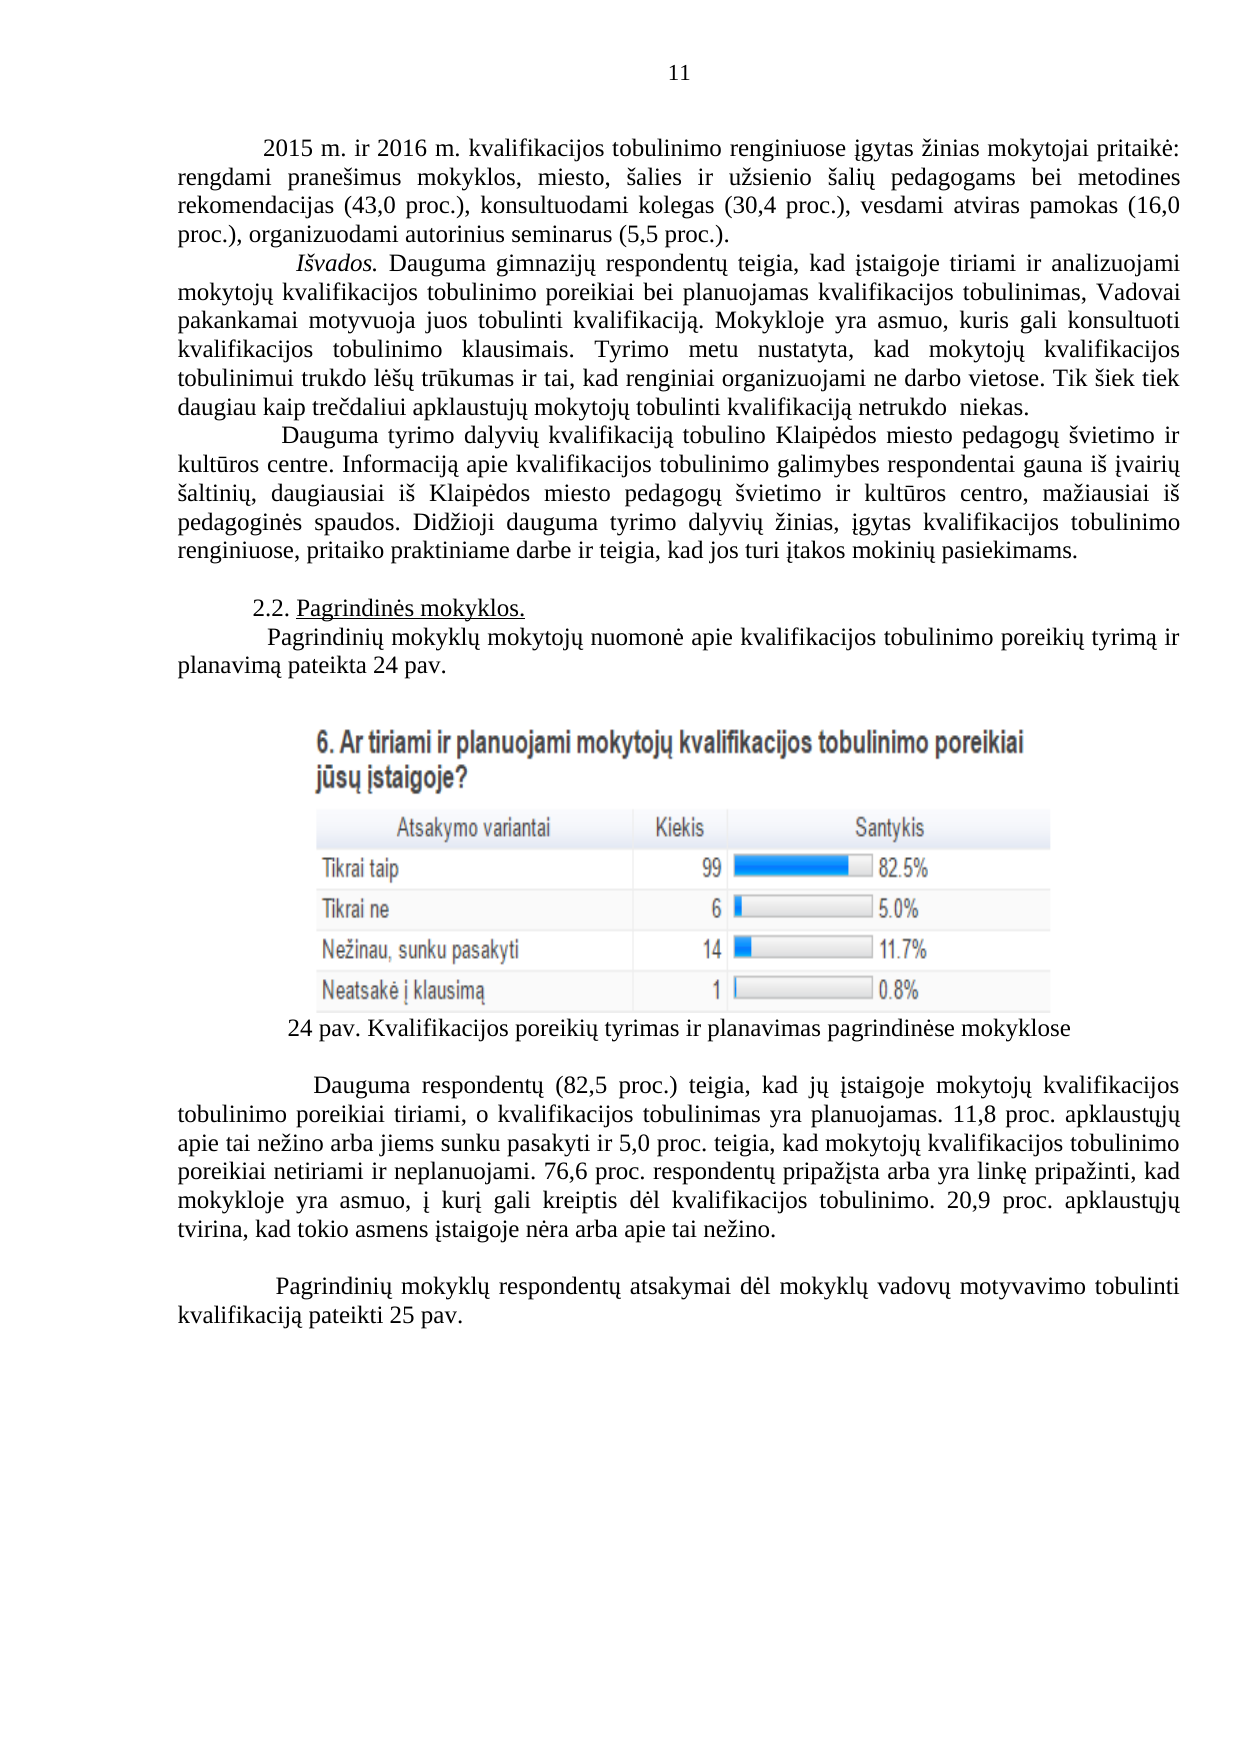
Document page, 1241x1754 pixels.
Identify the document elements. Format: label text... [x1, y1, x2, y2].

text Išvados. Dauguma gimnazijų respondentų teigia, kad įstaigoje tiriami ir analizuojami mokytojų kvalifikacijos tobulinimo poreikiai bei planuojamas kvalifikacijos tobulinimas, Vadovai pakankamai motyvuoja juos tobulinti kvalifikaciją. Mokykloje yra asmuo, kuris gali konsultuoti kvalifikacijos tobulinimo klausimais. Tyrimo metu nustatyta, kad mokytojų kvalifikacijos tobulinimui trukdo lėšų trūkumas ir tai, kad renginiai organizuojami ne darbo vietose. Tik šiek tiek daugiau kaip trečdaliui apklaustujų mokytojų tobulinti kvalifikaciją netrukdo niekas. [177, 248, 1181, 420]
text 2.2. Pagrindinės mokyklos. [252, 593, 1181, 622]
text 24 pav. Kvalifikacijos poreikių tyrimas ir planavimas pagrindinėse mokyklose [177, 1013, 1181, 1041]
text Pagrindinių mokyklų mokytojų nuomonė apie kvalifikacijos tobulinimo poreikių tyrimą ir planavimą pateikta 24 pav. [177, 622, 1181, 679]
text Pagrindinių mokyklų respondentų atsakymai dėl mokyklų vadovų motyvavimo tobulinti kvalifikaciją pateikti 25 pav. [177, 1271, 1181, 1329]
text Dauguma respondentų (82,5 proc.) teigia, kad jų įstaigoje mokytojų kvalifikacijos tobulinimo poreikiai tiriami, o kvalifikacijos tobulinimas yra planuojamas. 11,8 proc. apklaustųjų apie tai nežino arba jiems sunku pasakyti ir 5,0 proc. teigia, kad mokytojų kvalifikacijos tobulinimo poreikiai netiriami ir neplanuojami. 76,6 proc. respondentų pripažįsta arba yra linkę pripažinti, kad mokykloje yra asmuo, į kurį gali kreiptis dėl kvalifikacijos tobulinimo. 20,9 proc. apklaustųjų tvirina, kad tokio asmens įstaigoje nėra arba apie tai nežino. [177, 1070, 1181, 1243]
text Dauguma tyrimo dalyvių kvalifikaciją tobulino Klaipėdos miesto pedagogų švietimo ir kultūros centre. Informaciją apie kvalifikacijos tobulinimo galimybes respondentai gauna iš įvairių šaltinių, daugiausiai iš Klaipėdos miesto pedagogų švietimo ir kultūros centro, mažiausiai iš pedagoginės spaudos. Didžioji dauguma tyrimo dalyvių žinias, įgytas kvalifikacijos tobulinimo renginiuose, pritaiko praktiniame darbe ir teigia, kad jos turi įtakos mokinių pasiekimams. [177, 420, 1181, 564]
text 2015 m. ir 2016 m. kvalifikacijos tobulinimo renginiuose įgytas žinias mokytojai pritaikė: rengdami pranešimus mokyklos, miesto, šalies ir užsienio šalių pedagogams bei metodines rekomendacijas (43,0 proc.), konsultuodami kolegas (30,4 proc.), vesdami atviras pamokas (16,0 proc.), organizuodami autorinius seminarus (5,5 proc.). [177, 133, 1181, 248]
picture [307, 707, 1051, 1013]
